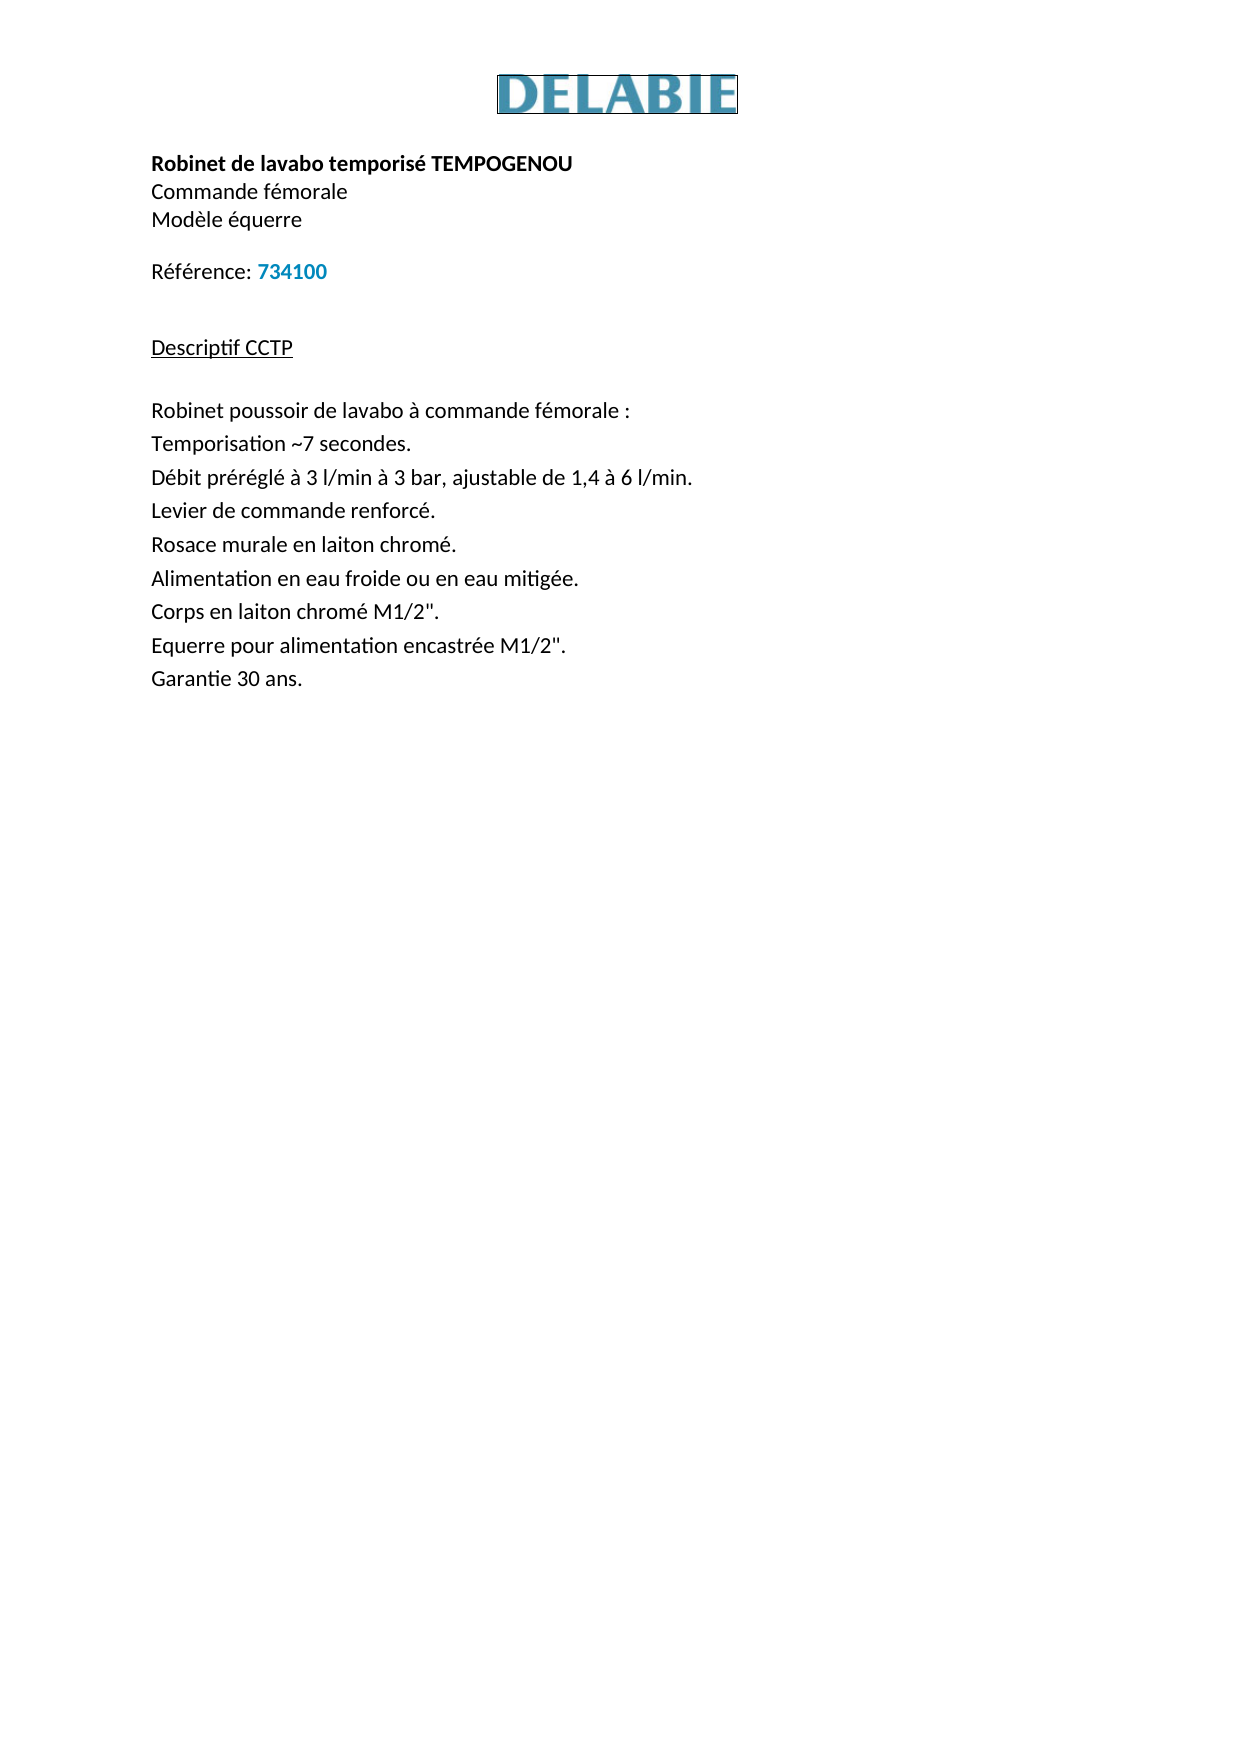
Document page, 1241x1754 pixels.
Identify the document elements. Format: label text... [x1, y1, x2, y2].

text Temporisation ~7 secondes. [151, 429, 1084, 458]
text Descriptif CCTP [151, 333, 1084, 361]
text Modèle équerre [151, 205, 1084, 233]
text Rosace murale en laiton chromé. [151, 530, 1084, 558]
text Alimentation en eau froide ou en eau mitigée. [151, 564, 1084, 592]
text Robinet de lavabo temporisé TEMPOGENOU [151, 149, 1084, 177]
text Garantie 30 ans. [151, 664, 1084, 692]
picture [498, 76, 737, 113]
text Corps en laiton chromé M1/2". [151, 597, 1084, 625]
text Levier de commande renforcé. [151, 497, 1084, 525]
text Commande fémorale [151, 177, 1084, 205]
text Equerre pour alimentation encastrée M1/2". [151, 631, 1084, 659]
text Référence: 734100 [151, 257, 1084, 285]
text Débit préréglé à 3 l/min à 3 bar, ajustable de 1,4 à 6 l/min. [151, 463, 1084, 491]
text Robinet poussoir de lavabo à commande fémorale : [151, 396, 1084, 424]
